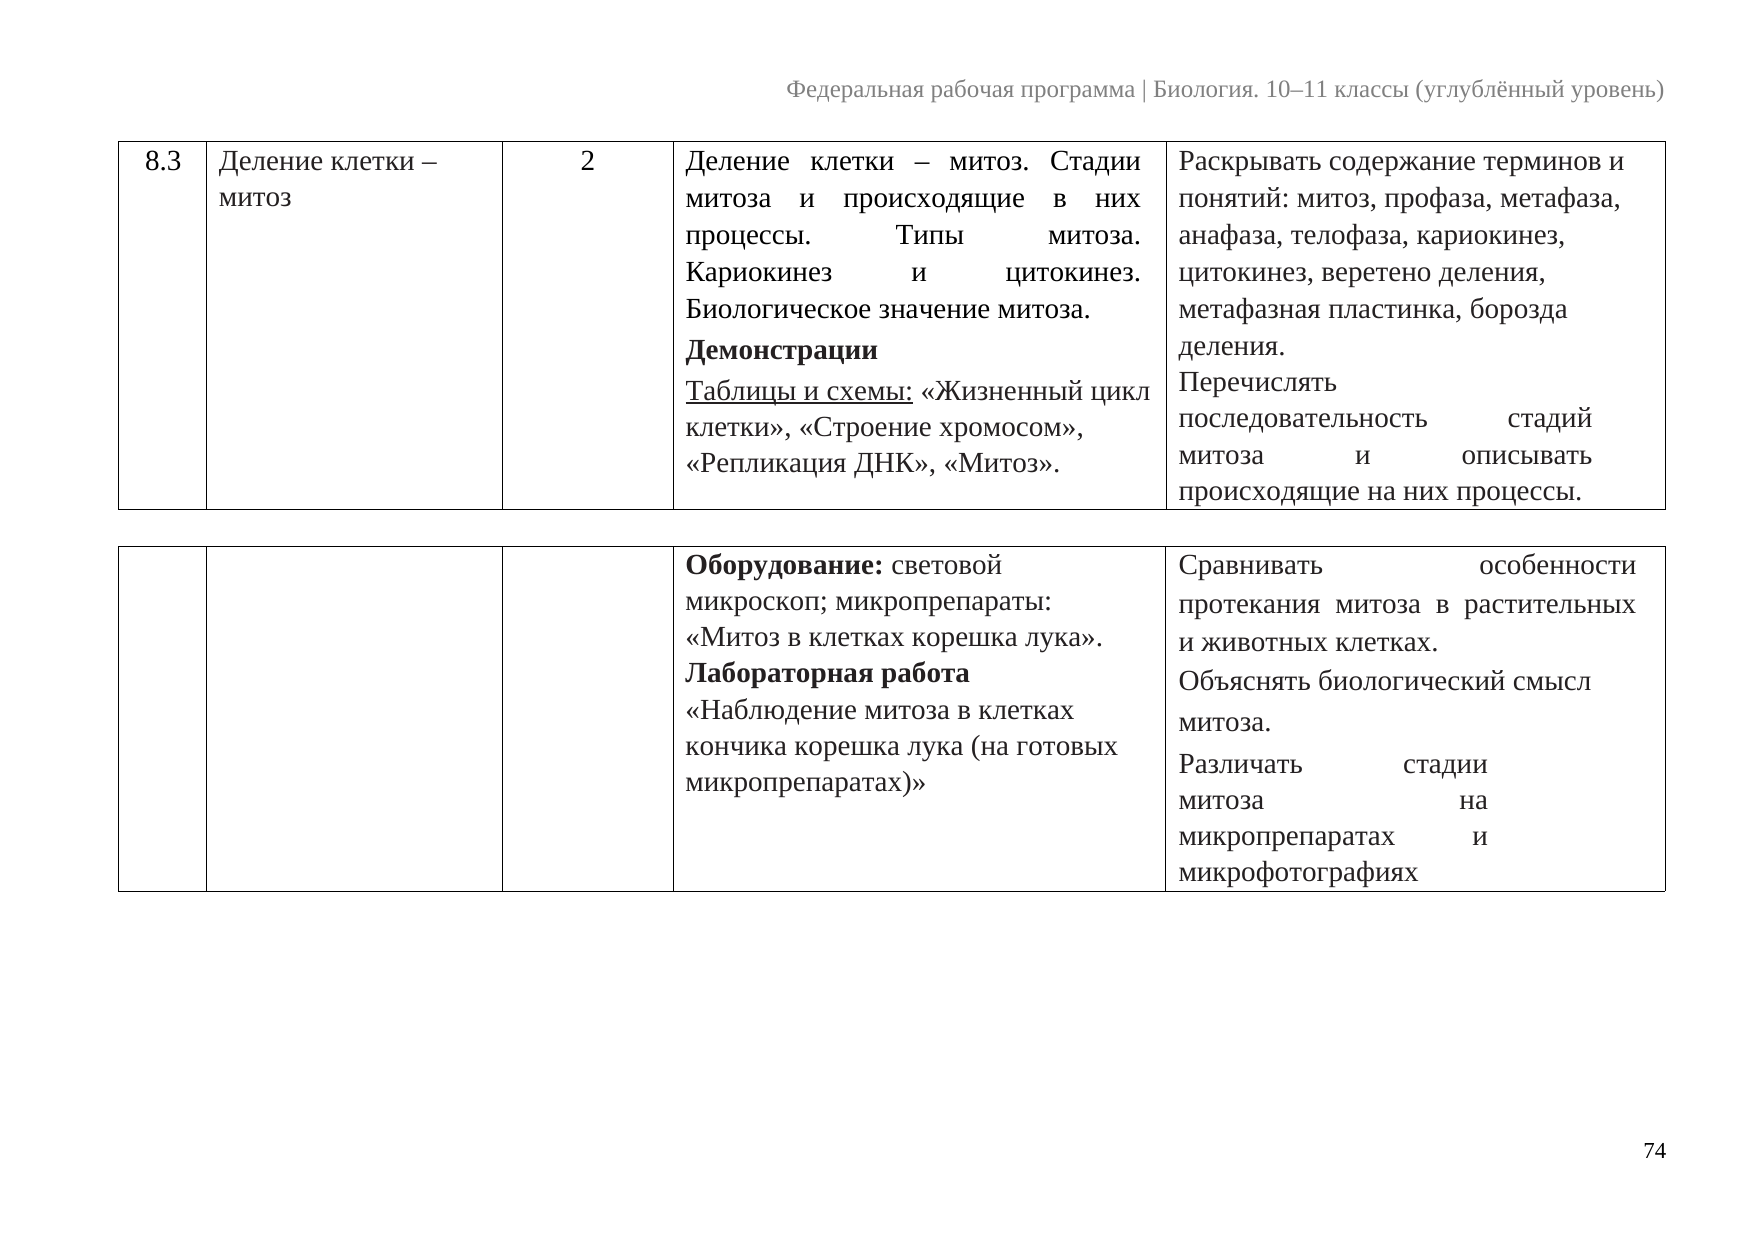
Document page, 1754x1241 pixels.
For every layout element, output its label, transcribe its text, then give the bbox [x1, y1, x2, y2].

table_header [207, 547, 502, 891]
table_cell Деление клетки – митоз. Стадии митоза и происходящие в них процессы. Типы митоза. Кариокинез и цитокинез. Биологическое значение митоза. Демонстрации Таблицы и схемы: «Жизненный цикл клетки», «Строение хромосом», «Репликация ДНК», «Митоз». [674, 142, 1166, 509]
table_cell Деление клетки – митоз [207, 142, 502, 509]
table_header [119, 547, 206, 891]
table_cell Раскрывать содержание терминов и понятий: митоз, профаза, метафаза, анафаза, телофаза, кариокинез, цитокинез, веретено деления, метафазная пластинка, борозда деления. Перечислять последовательность стадий митоза и описывать происходящие на них процессы. [1167, 142, 1665, 509]
table_header [503, 547, 673, 891]
table_header Сравнивать особенности протекания митоза в растительных и животных клетках. Объяснять биологический смысл митоза. Различать стадии митоза на микропрепаратах и микрофотографиях [1166, 547, 1665, 891]
table_cell 2 [503, 142, 673, 509]
table_cell 8.3 [119, 142, 206, 509]
table_header Оборудование: световой микроскоп; микропрепараты: «Митоз в клетках корешка лука». Лабораторная работа «Наблюдение митоза в клетках кончика корешка лука (на готовых микропрепаратах)» [674, 547, 1165, 891]
